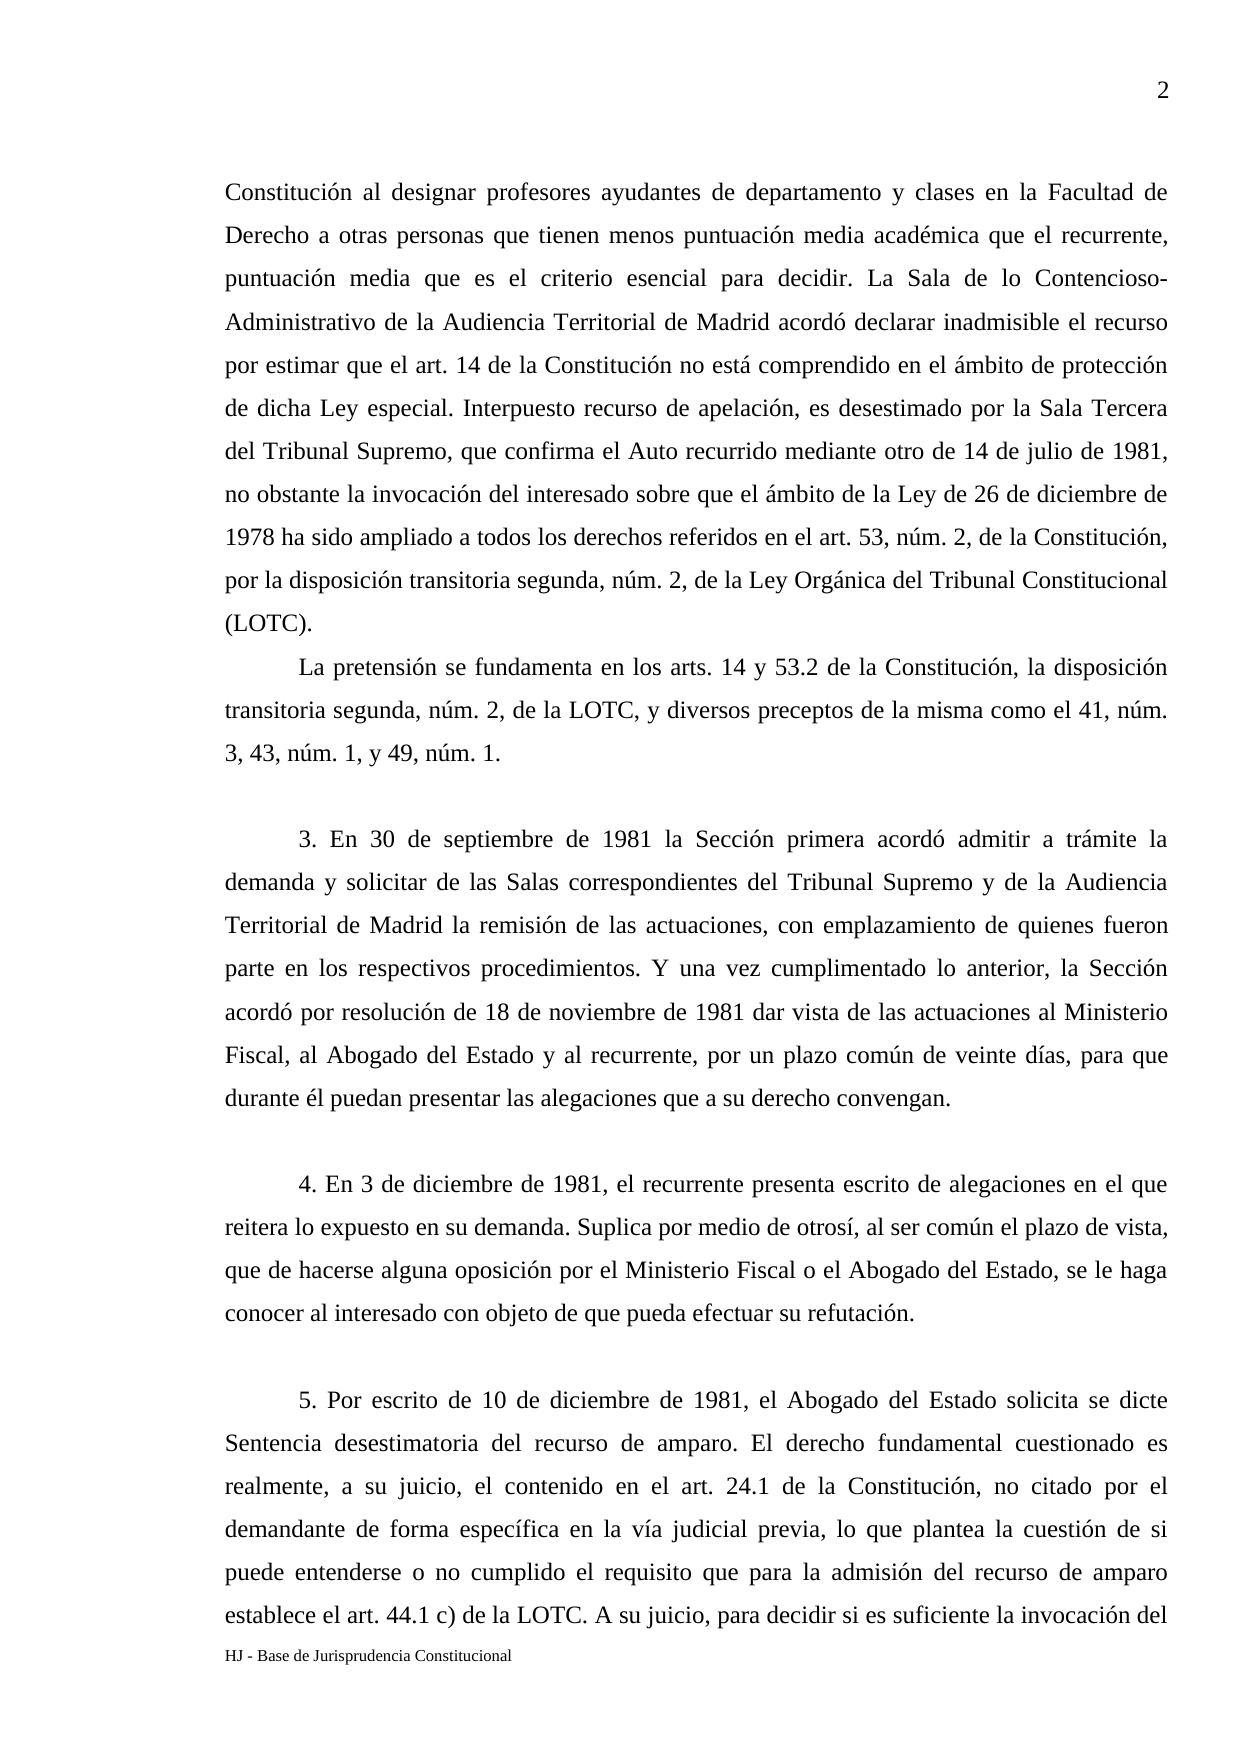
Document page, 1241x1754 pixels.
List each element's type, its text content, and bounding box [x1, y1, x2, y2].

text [224, 177, 1169, 637]
text La pretensión se fundamenta en los arts. 14 y 53.2 de la Constitución, la disposición transitoria segunda, núm. 2, de la LOTC, y diversos preceptos de la misma como el 41, núm. 3, 43, núm. 1, y 49, núm. 1. [224, 652, 1169, 767]
text 3. En 30 de septiembre de 1981 la Sección primera acordó admitir a trámite la demanda y solicitar de las Salas correspondientes del Tribunal Supremo y de la Audiencia Territorial de Madrid la remisión de las actuaciones, con emplazamiento de quienes fueron parte en los respectivos procedimientos. Y una vez cumplimentado lo anterior, la Sección acordó por resolución de 18 de noviembre de 1981 dar vista de las actuaciones al Ministerio Fiscal, al Abogado del Estado y al recurrente, por un plazo común de veinte días, para que durante él puedan presentar las alegaciones que a su derecho convengan. [224, 824, 1169, 1112]
text 4. En 3 de diciembre de 1981, el recurrente presenta escrito de alegaciones en el que reitera lo expuesto en su demanda. Suplica por medio de otrosí, al ser común el plazo de vista, que de hacerse alguna oposición por el Ministerio Fiscal o el Abogado del Estado, se le haga conocer al interesado con objeto de que pueda efectuar su refutación. [224, 1169, 1169, 1327]
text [224, 1385, 1169, 1629]
